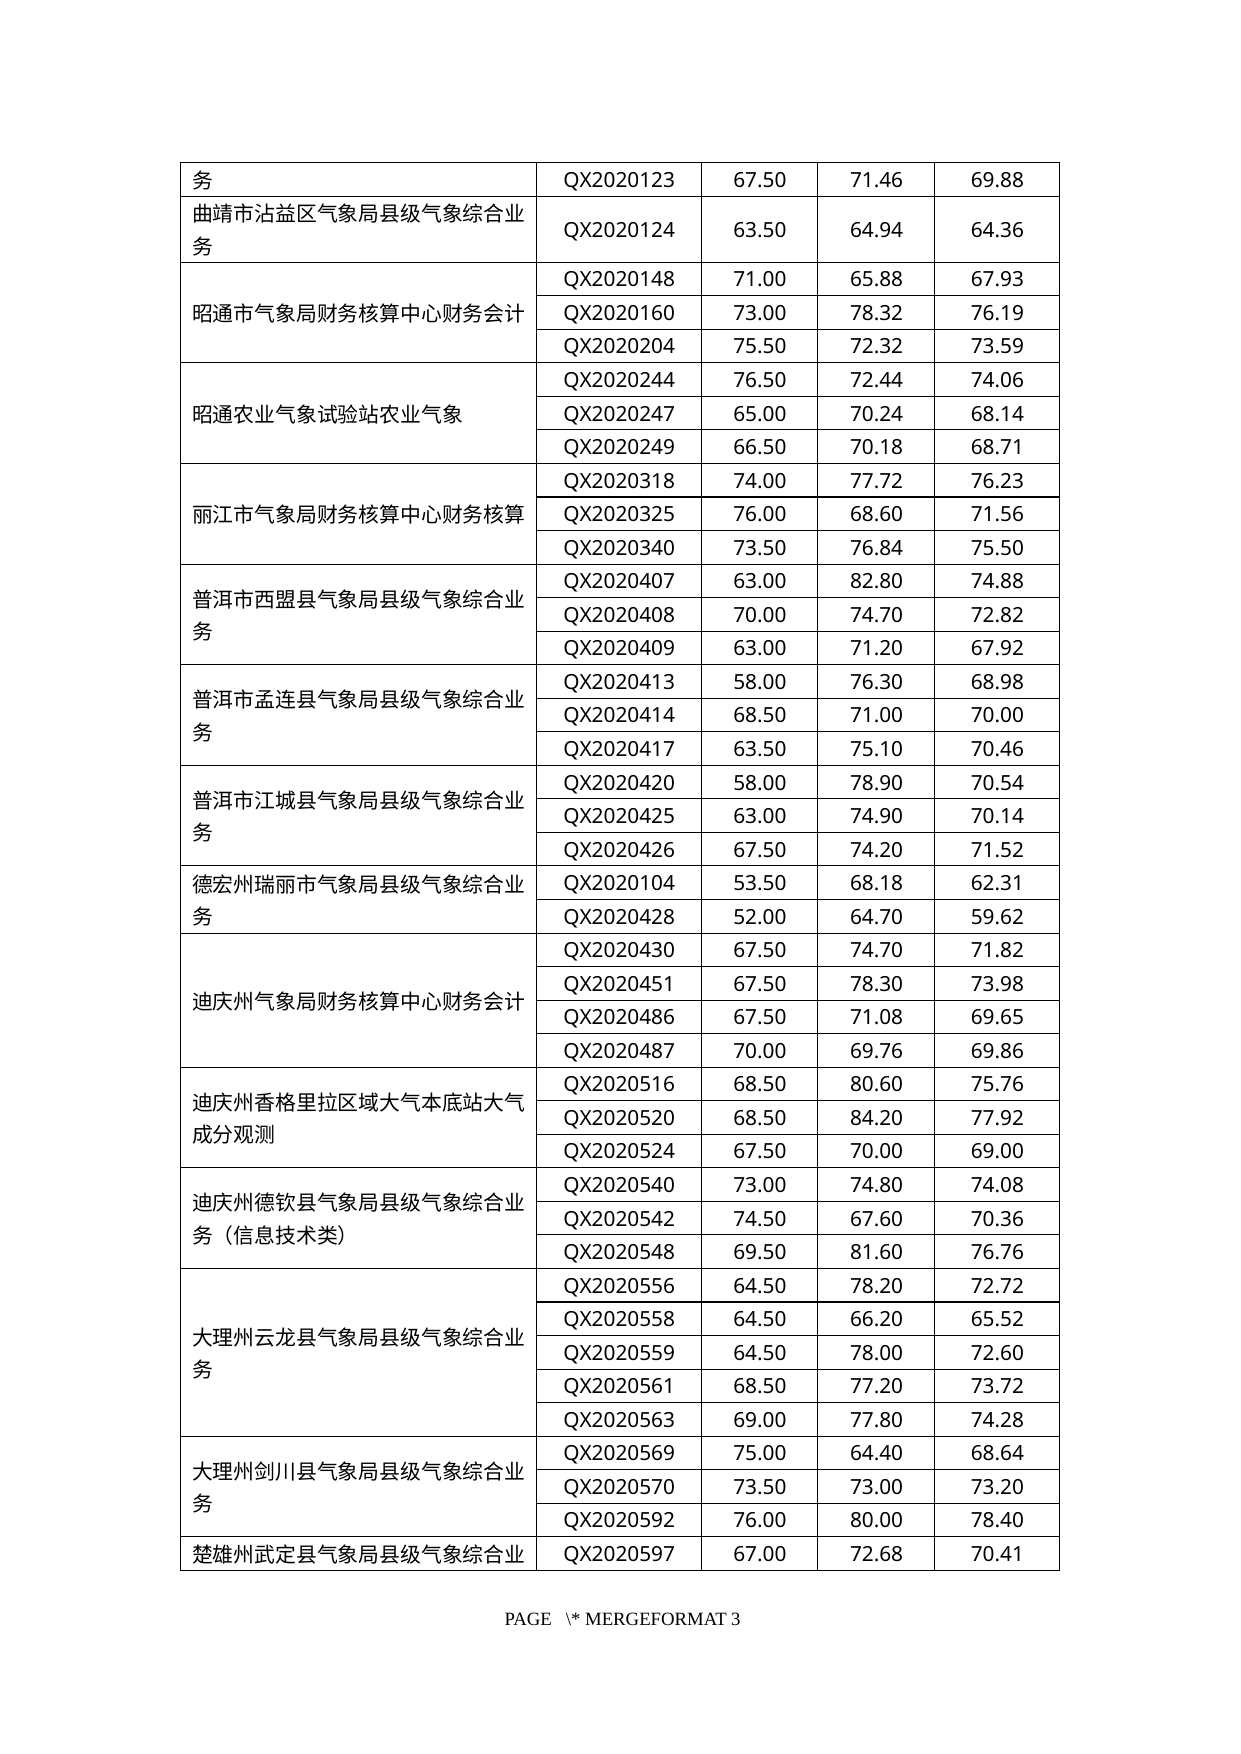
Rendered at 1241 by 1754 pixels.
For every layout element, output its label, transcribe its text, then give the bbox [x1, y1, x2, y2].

table_cell 71.82 [935, 934, 1059, 966]
table_cell QX2020413 [537, 665, 701, 698]
table_cell 74.88 [935, 565, 1059, 597]
table_cell 69.65 [935, 1001, 1059, 1033]
table_cell 82.80 [818, 565, 934, 597]
table_cell 70.46 [935, 732, 1059, 765]
table_cell 67.50 [702, 833, 817, 865]
table_cell QX2020597 [537, 1537, 701, 1570]
table_cell 73.50 [702, 1470, 817, 1503]
table_cell 73.00 [702, 1168, 817, 1201]
table_cell 58.00 [702, 665, 817, 698]
table_cell 73.72 [935, 1370, 1059, 1402]
table_cell 67.00 [702, 1537, 817, 1570]
table_cell QX2020563 [537, 1403, 701, 1436]
table_cell 77.80 [818, 1403, 934, 1436]
table_cell 64.40 [818, 1437, 934, 1469]
table_cell 77.20 [818, 1370, 934, 1402]
table_cell 76.30 [818, 665, 934, 698]
table_cell 64.50 [702, 1269, 817, 1301]
table_cell QX2020559 [537, 1336, 701, 1368]
table_cell 75.50 [702, 330, 817, 362]
table_cell 74.80 [818, 1168, 934, 1201]
table_cell 63.50 [702, 732, 817, 765]
table_cell QX2020428 [537, 900, 701, 932]
table_cell 69.00 [702, 1403, 817, 1436]
table_cell 64.70 [818, 900, 934, 932]
table_cell QX2020414 [537, 699, 701, 731]
table_cell QX2020124 [537, 197, 701, 262]
table_cell QX2020556 [537, 1269, 701, 1301]
table_cell 63.00 [702, 799, 817, 832]
table_cell 74.08 [935, 1168, 1059, 1201]
table_cell QX2020409 [537, 632, 701, 664]
table_cell 68.50 [702, 1068, 817, 1100]
table_cell QX2020148 [537, 263, 701, 295]
table_cell 73.00 [818, 1470, 934, 1503]
table_cell 63.50 [702, 197, 817, 262]
table_cell QX2020561 [537, 1370, 701, 1402]
table_cell QX2020451 [537, 967, 701, 999]
table_cell 大理州云龙县气象局县级气象综合业务 [181, 1269, 536, 1436]
table_cell 67.50 [702, 967, 817, 999]
table_cell 75.10 [818, 732, 934, 765]
table_cell 70.14 [935, 799, 1059, 832]
table_cell 72.82 [935, 598, 1059, 631]
table_cell 75.76 [935, 1068, 1059, 1100]
table_cell 76.50 [702, 363, 817, 396]
table_cell 68.50 [702, 1101, 817, 1134]
table_cell 69.76 [818, 1034, 934, 1067]
table_cell QX2020516 [537, 1068, 701, 1100]
table_cell QX2020318 [537, 464, 701, 496]
table_cell 52.00 [702, 900, 817, 932]
table_cell QX2020569 [537, 1437, 701, 1469]
table_cell 58.00 [702, 766, 817, 798]
table_cell 74.70 [818, 598, 934, 631]
table_cell 67.93 [935, 263, 1059, 295]
table_cell 73.50 [702, 531, 817, 563]
table_cell 64.50 [702, 1303, 817, 1335]
table_cell 76.00 [702, 498, 817, 530]
table_cell 62.31 [935, 866, 1059, 899]
table_cell QX2020520 [537, 1101, 701, 1134]
table_cell 78.20 [818, 1269, 934, 1301]
table_cell 68.64 [935, 1437, 1059, 1469]
table_cell 70.41 [935, 1537, 1059, 1570]
table_cell 69.88 [935, 163, 1059, 196]
table_cell 84.20 [818, 1101, 934, 1134]
table_cell 丽江市气象局财务核算中心财务核算 [181, 464, 536, 563]
table_cell 67.50 [702, 934, 817, 966]
table_cell 77.72 [818, 464, 934, 496]
table_cell 70.00 [818, 1135, 934, 1167]
table_cell 77.92 [935, 1101, 1059, 1134]
table_cell QX2020592 [537, 1504, 701, 1536]
table_cell QX2020123 [537, 163, 701, 196]
table_cell QX2020325 [537, 498, 701, 530]
table_cell 72.68 [818, 1537, 934, 1570]
table_cell 66.50 [702, 430, 817, 463]
table_cell 67.50 [702, 1135, 817, 1167]
table_cell 78.40 [935, 1504, 1059, 1536]
table_cell 68.14 [935, 397, 1059, 429]
table_cell 68.60 [818, 498, 934, 530]
table_cell 64.50 [702, 1336, 817, 1368]
table_cell 72.32 [818, 330, 934, 362]
table_cell 76.76 [935, 1235, 1059, 1268]
table_cell QX2020244 [537, 363, 701, 396]
table_cell 73.59 [935, 330, 1059, 362]
table_cell 71.00 [818, 699, 934, 731]
table_cell 72.44 [818, 363, 934, 396]
table_cell QX2020558 [537, 1303, 701, 1335]
table_cell 67.50 [702, 1001, 817, 1033]
table_cell 70.00 [935, 699, 1059, 731]
table_cell QX2020104 [537, 866, 701, 899]
table_cell 68.18 [818, 866, 934, 899]
table_cell 74.00 [702, 464, 817, 496]
table_cell 70.00 [702, 598, 817, 631]
table_cell QX2020160 [537, 296, 701, 329]
table_cell 70.18 [818, 430, 934, 463]
table_cell 68.50 [702, 699, 817, 731]
table_cell 65.52 [935, 1303, 1059, 1335]
table_cell 70.24 [818, 397, 934, 429]
table_cell QX2020542 [537, 1202, 701, 1234]
table_cell 73.98 [935, 967, 1059, 999]
table_cell QX2020340 [537, 531, 701, 563]
table_cell 64.94 [818, 197, 934, 262]
table_cell 70.00 [702, 1034, 817, 1067]
table_cell 75.00 [702, 1437, 817, 1469]
table_cell 68.50 [702, 1370, 817, 1402]
table_cell 65.00 [702, 397, 817, 429]
table_cell 69.50 [702, 1235, 817, 1268]
table_cell 71.20 [818, 632, 934, 664]
table_cell 迪庆州气象局财务核算中心财务会计 [181, 934, 536, 1067]
table_cell 81.60 [818, 1235, 934, 1268]
table_cell QX2020247 [537, 397, 701, 429]
table_cell QX2020420 [537, 766, 701, 798]
table_cell 74.06 [935, 363, 1059, 396]
table_cell 63.00 [702, 565, 817, 597]
table_cell 76.84 [818, 531, 934, 563]
table_cell QX2020249 [537, 430, 701, 463]
table_cell 昭通市气象局财务核算中心财务会计 [181, 263, 536, 362]
table_cell 74.28 [935, 1403, 1059, 1436]
table_cell 迪庆州香格里拉区域大气本底站大气成分观测 [181, 1068, 536, 1167]
table_cell 普洱市孟连县气象局县级气象综合业务 [181, 665, 536, 765]
table_cell 69.86 [935, 1034, 1059, 1067]
table_cell 80.60 [818, 1068, 934, 1100]
table_cell 53.50 [702, 866, 817, 899]
table_cell 73.20 [935, 1470, 1059, 1503]
table_cell 普洱市江城县气象局县级气象综合业务 [181, 766, 536, 865]
table_cell 68.71 [935, 430, 1059, 463]
table_cell QX2020570 [537, 1470, 701, 1503]
table_cell 72.60 [935, 1336, 1059, 1368]
table_cell 69.00 [935, 1135, 1059, 1167]
table_cell 74.20 [818, 833, 934, 865]
table_cell 74.90 [818, 799, 934, 832]
table_cell 67.92 [935, 632, 1059, 664]
table_cell 70.54 [935, 766, 1059, 798]
table_cell 78.30 [818, 967, 934, 999]
table_cell 普洱市西盟县气象局县级气象综合业务 [181, 565, 536, 664]
table_cell 德宏州瑞丽市气象局县级气象综合业务 [181, 866, 536, 932]
table_cell 78.32 [818, 296, 934, 329]
table_cell 76.00 [702, 1504, 817, 1536]
table_cell QX2020417 [537, 732, 701, 765]
table_cell 70.36 [935, 1202, 1059, 1234]
table_cell 74.50 [702, 1202, 817, 1234]
table_cell QX2020425 [537, 799, 701, 832]
table_cell QX2020524 [537, 1135, 701, 1167]
table_cell 59.62 [935, 900, 1059, 932]
table_cell 昭通农业气象试验站农业气象 [181, 363, 536, 463]
table_cell 71.08 [818, 1001, 934, 1033]
table_cell 71.56 [935, 498, 1059, 530]
table_cell 迪庆州德钦县气象局县级气象综合业务（信息技术类） [181, 1168, 536, 1268]
table_cell 78.00 [818, 1336, 934, 1368]
table_cell 64.36 [935, 197, 1059, 262]
table_cell 76.19 [935, 296, 1059, 329]
table_cell QX2020408 [537, 598, 701, 631]
table_cell 67.60 [818, 1202, 934, 1234]
table_cell QX2020486 [537, 1001, 701, 1033]
table_cell 68.98 [935, 665, 1059, 698]
table_cell 76.23 [935, 464, 1059, 496]
table_cell 66.20 [818, 1303, 934, 1335]
table_cell 74.70 [818, 934, 934, 966]
table_cell QX2020487 [537, 1034, 701, 1067]
table_cell QX2020204 [537, 330, 701, 362]
table_cell 72.72 [935, 1269, 1059, 1301]
table_cell QX2020430 [537, 934, 701, 966]
table_cell 65.88 [818, 263, 934, 295]
table_cell 78.90 [818, 766, 934, 798]
table_cell QX2020548 [537, 1235, 701, 1268]
table_cell QX2020540 [537, 1168, 701, 1201]
table_cell 大理州剑川县气象局县级气象综合业务 [181, 1437, 536, 1536]
table_cell 67.50 [702, 163, 817, 196]
table_cell QX2020407 [537, 565, 701, 597]
table_cell 71.52 [935, 833, 1059, 865]
table_cell 73.00 [702, 296, 817, 329]
table_cell 75.50 [935, 531, 1059, 563]
table_cell 71.46 [818, 163, 934, 196]
table_cell 71.00 [702, 263, 817, 295]
table_cell 楚雄州武定县气象局县级气象综合业务 [181, 1537, 536, 1570]
table_cell QX2020426 [537, 833, 701, 865]
table_cell 63.00 [702, 632, 817, 664]
table_cell 昆明市宜良县气象局县级气象综合业务 [181, 163, 536, 196]
table_cell 80.00 [818, 1504, 934, 1536]
table_cell 曲靖市沾益区气象局县级气象综合业务 [181, 197, 536, 262]
